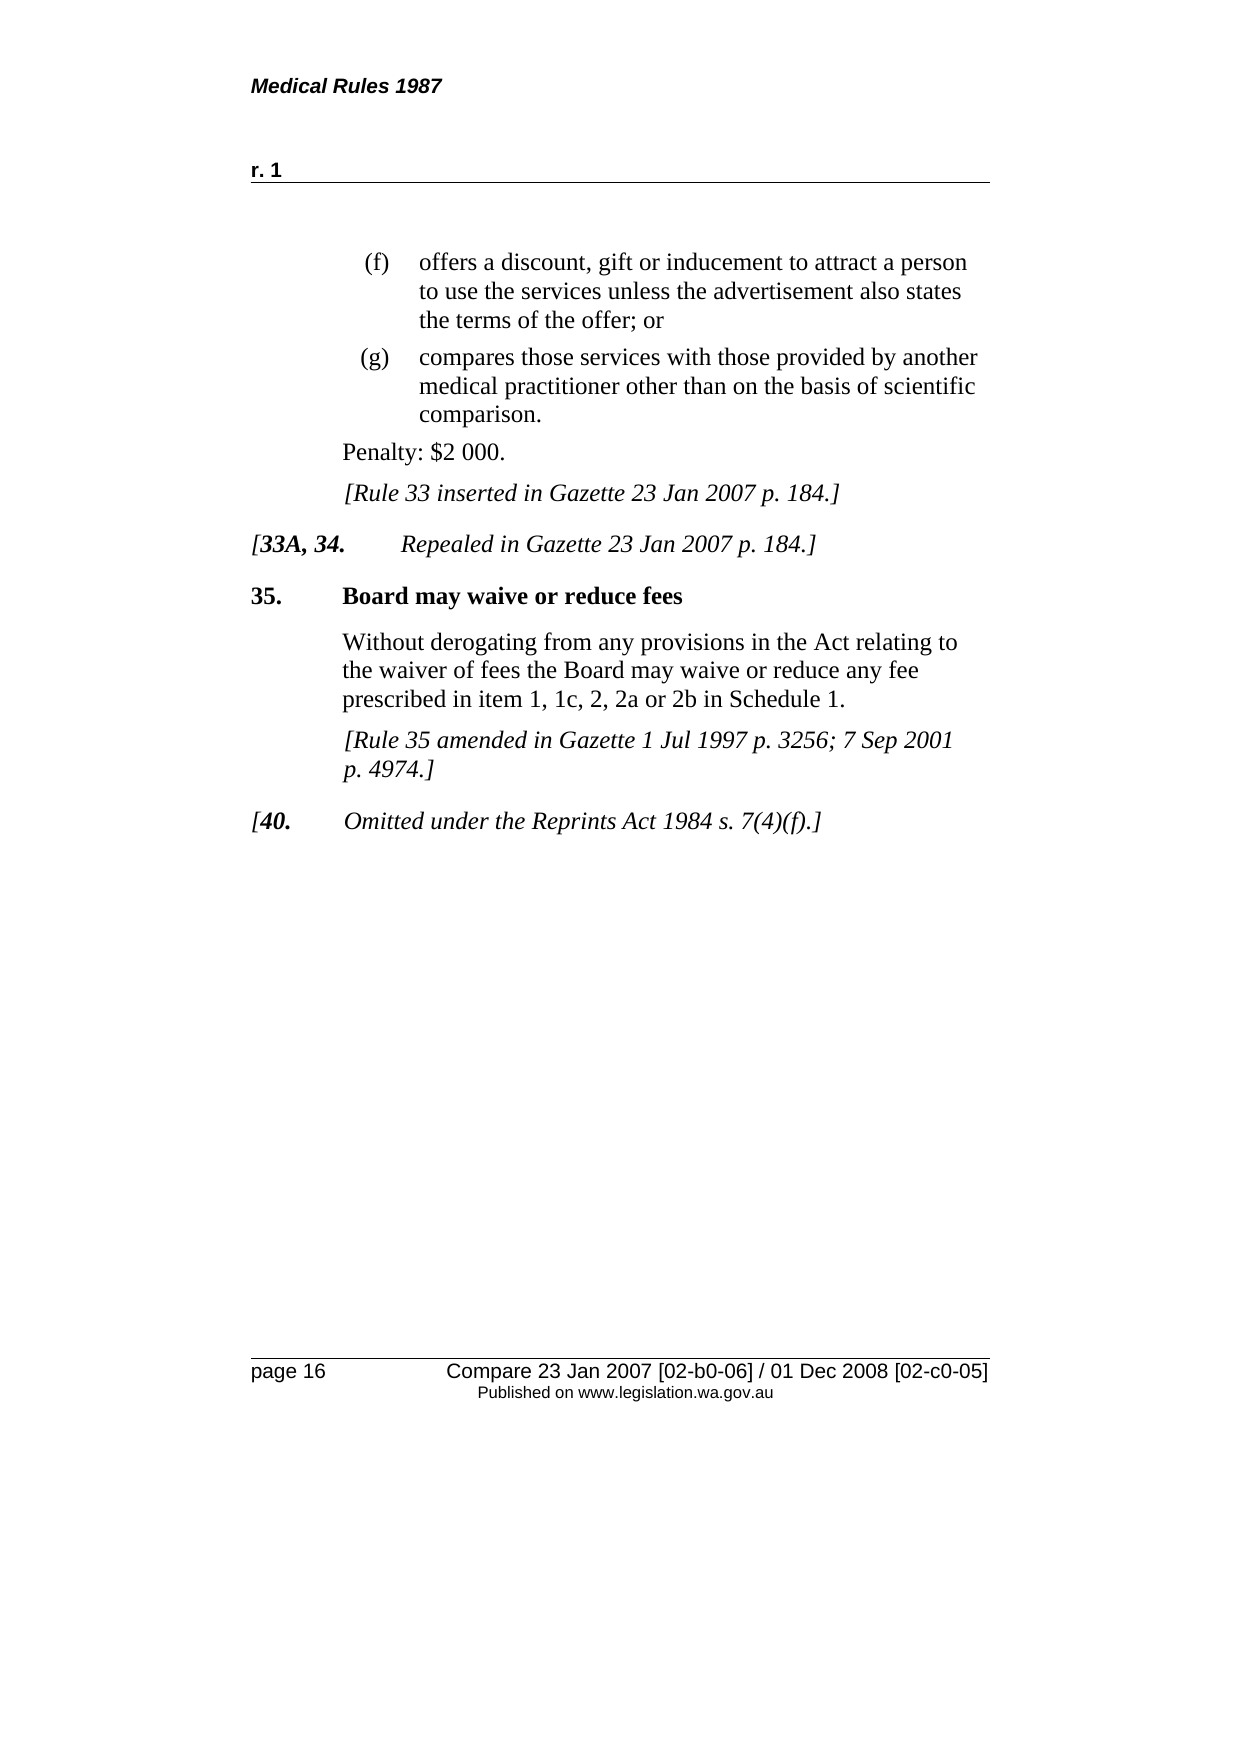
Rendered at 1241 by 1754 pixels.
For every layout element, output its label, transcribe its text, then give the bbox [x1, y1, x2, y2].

subtitle 35. Board may waive or reduce fees [251, 581, 990, 610]
text [33A, 34. Repealed in Gazette 23 Jan 2007 p. 184.] [251, 529, 990, 558]
text Without derogating from any provisions in the Act relating to the waiver of fees the Board may waive or reduce any fee prescribed in item 1, 1c, 2, 2a or 2b in Schedule 1. [251, 627, 990, 713]
text [Rule 35 amended in Gazette 1 Jul 1997 p. 3256; 7 Sep 2001 p. 4974.] [251, 725, 990, 783]
text [40. Omitted under the Reprints Act 1984 s. 7(4)(f).] [251, 806, 990, 834]
text Penalty: $2 000. [251, 437, 990, 465]
text [Rule 33 inserted in Gazette 23 Jan 2007 p. 184.] [251, 478, 990, 507]
text (f) offers a discount, gift or inducement to attract a person to use the services unless the advertisement also states the terms of the offer; or [251, 247, 990, 334]
text (g) compares those services with those provided by another medical practitioner other than on the basis of scientific comparison. [251, 342, 990, 428]
